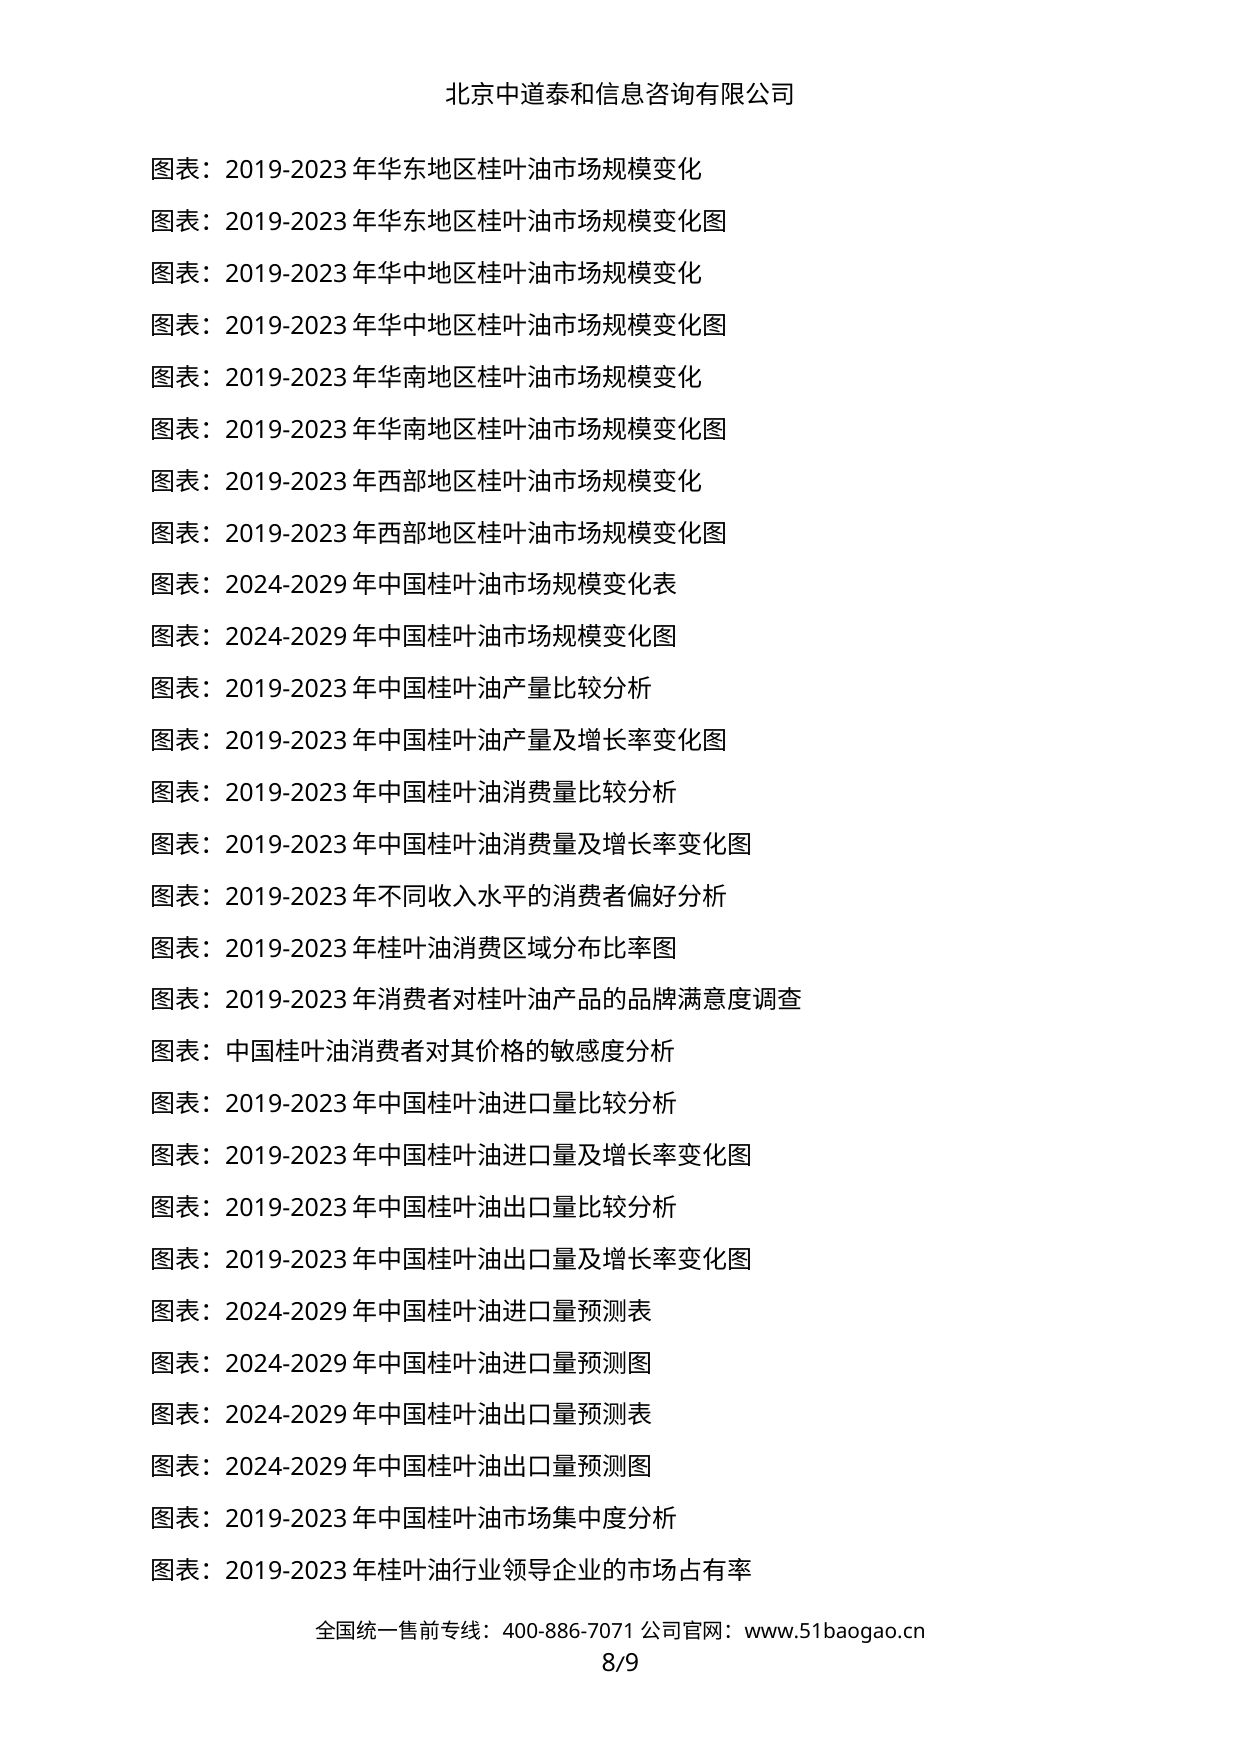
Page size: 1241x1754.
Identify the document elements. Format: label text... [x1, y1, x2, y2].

text 图表：2019-2023年中国桂叶油出口量及增长率变化图 [150, 1239, 1090, 1276]
text 图表：2024-2029年中国桂叶油进口量预测图 [150, 1343, 1090, 1379]
text 图表：2019-2023年不同收入水平的消费者偏好分析 [150, 876, 1090, 912]
text 图表：2019-2023年中国桂叶油进口量及增长率变化图 [150, 1136, 1090, 1172]
text 图表：2024-2029年中国桂叶油市场规模变化图 [150, 617, 1090, 653]
text 图表：2019-2023年华东地区桂叶油市场规模变化图 [150, 202, 1090, 238]
text 图表：2019-2023年华南地区桂叶油市场规模变化图 [150, 409, 1090, 446]
text 图表：2019-2023年中国桂叶油市场集中度分析 [150, 1499, 1090, 1535]
text 图表：2019-2023年华东地区桂叶油市场规模变化 [150, 150, 1090, 186]
text 图表：2019-2023年桂叶油消费区域分布比率图 [150, 928, 1090, 964]
text 图表：2019-2023年中国桂叶油产量比较分析 [150, 669, 1090, 705]
text 图表：2024-2029年中国桂叶油出口量预测表 [150, 1395, 1090, 1431]
text 图表：2024-2029年中国桂叶油市场规模变化表 [150, 565, 1090, 601]
text 图表：中国桂叶油消费者对其价格的敏感度分析 [150, 1032, 1090, 1068]
text 图表：2019-2023年中国桂叶油消费量及增长率变化图 [150, 824, 1090, 861]
text 图表：2019-2023年消费者对桂叶油产品的品牌满意度调查 [150, 980, 1090, 1016]
text 图表：2019-2023年华中地区桂叶油市场规模变化 [150, 254, 1090, 290]
text 图表：2024-2029年中国桂叶油出口量预测图 [150, 1447, 1090, 1483]
text 图表：2019-2023年西部地区桂叶油市场规模变化图 [150, 513, 1090, 549]
text 图表：2024-2029年中国桂叶油进口量预测表 [150, 1291, 1090, 1327]
text 图表：2019-2023年桂叶油行业领导企业的市场占有率 [150, 1551, 1090, 1587]
text 图表：2019-2023年中国桂叶油进口量比较分析 [150, 1084, 1090, 1120]
text 图表：2019-2023年华南地区桂叶油市场规模变化 [150, 357, 1090, 394]
text 图表：2019-2023年中国桂叶油出口量比较分析 [150, 1187, 1090, 1224]
text 图表：2019-2023年中国桂叶油消费量比较分析 [150, 772, 1090, 809]
text 图表：2019-2023年中国桂叶油产量及增长率变化图 [150, 721, 1090, 757]
text 图表：2019-2023年西部地区桂叶油市场规模变化 [150, 461, 1090, 497]
text 图表：2019-2023年华中地区桂叶油市场规模变化图 [150, 306, 1090, 342]
